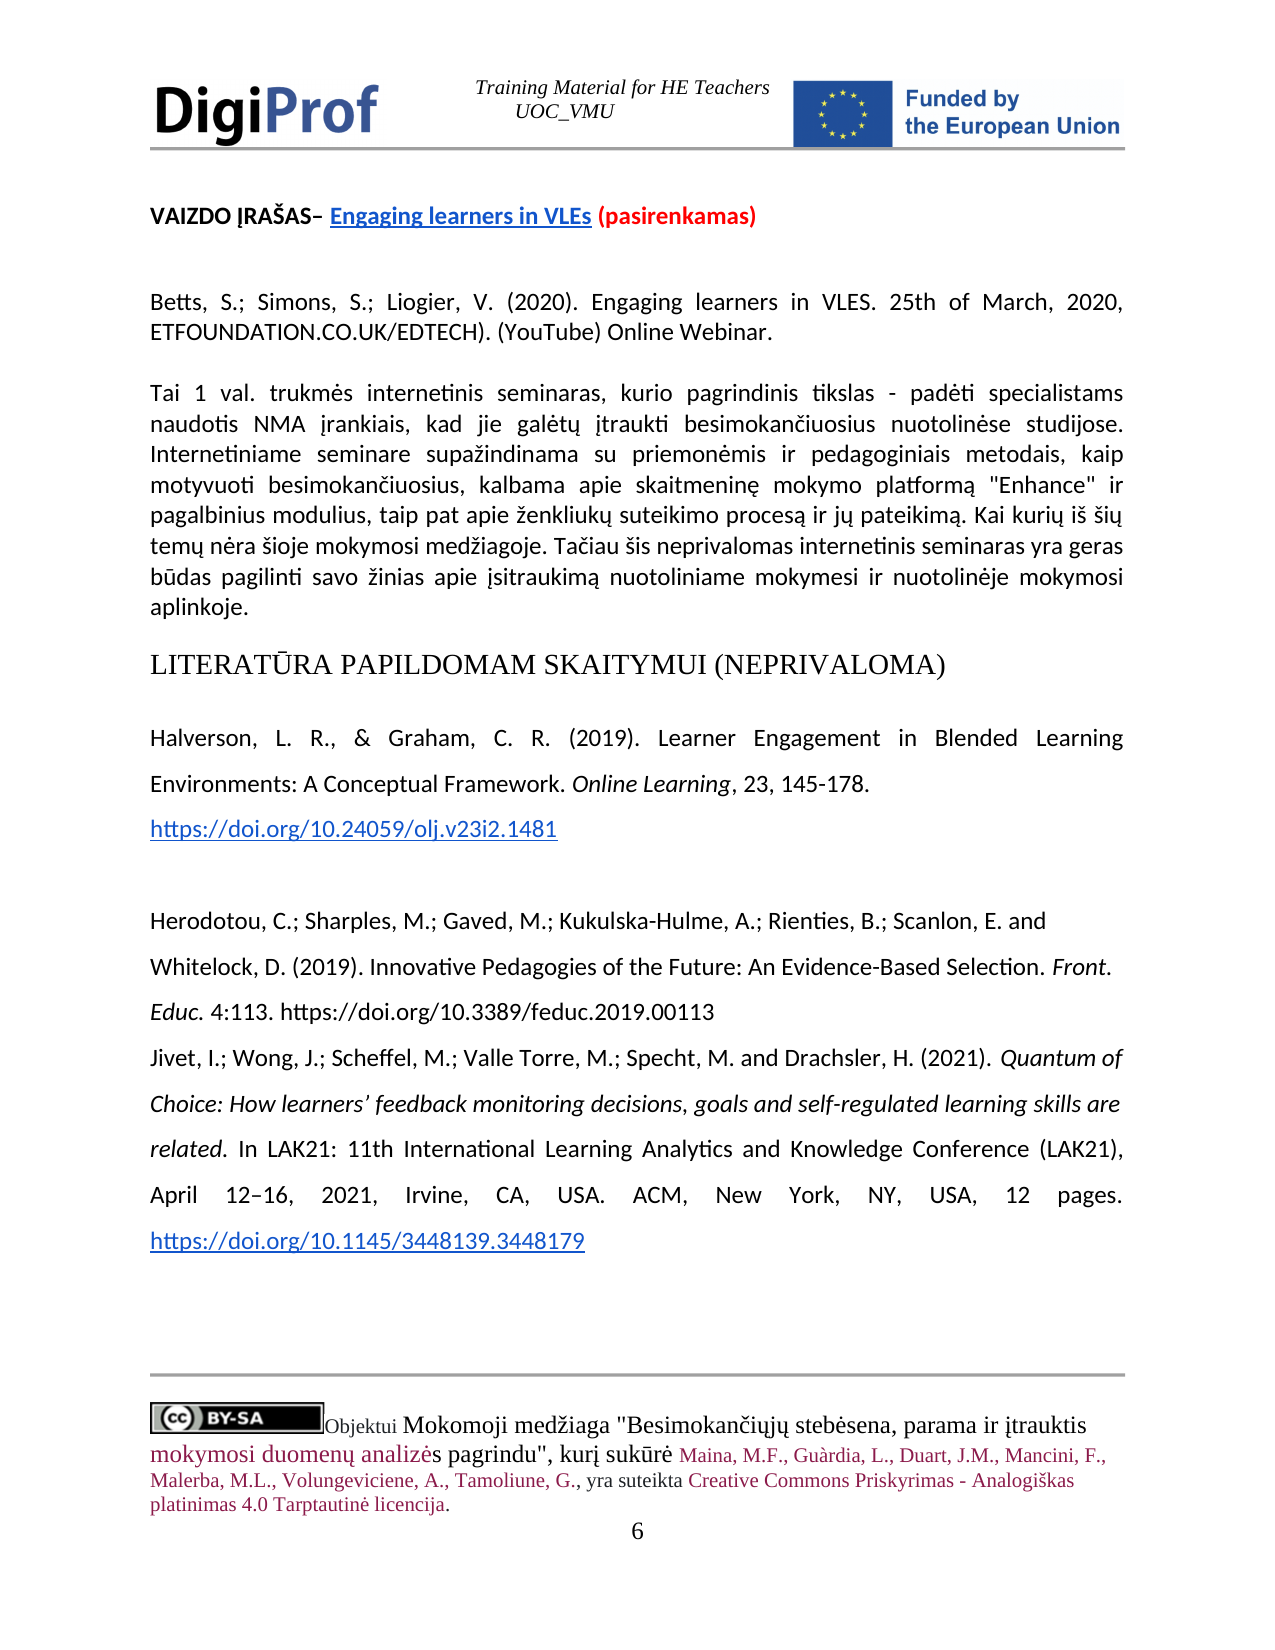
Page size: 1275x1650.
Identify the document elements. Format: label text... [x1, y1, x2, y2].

text Herodotou, C.; Sharples, M.; Gaved, M.; Kukulska-Hulme, A.; Rienties, B.; Scanlon, E. and Whitelock, D. (2019). Innovative Pedagogies of the Future: An Evidence-Based Selection. Front. Educ. 4:113. https://doi.org/10.3389/feduc.2019.00113 [150, 905, 1125, 1027]
text VAIZDO ĮRAŠAS– Engaging learners in VLEs (pasirenkamas) [150, 200, 1125, 231]
picture [790, 79, 1125, 147]
text LITERATŪRA PAPILDOMAM SKAITYMUI (NEPRIVALOMA) [150, 647, 1125, 680]
picture [150, 1402, 325, 1434]
text Betts, S.; Simons, S.; Liogier, V. (2020). Engaging learners in VLES. 25th of March, 2020, ETFOUNDATION.CO.UK/EDTECH). (YouTube) Online Webinar. [150, 286, 1125, 347]
text Jivet, I.; Wong, J.; Scheffel, M.; Valle Torre, M.; Specht, M. and Drachsler, H. (2021). Quantum of Choice: How learners’ feedback monitoring decisions, goals and self-regulated learning skills are related. In LAK21: 11th International Learning Analytics and Knowledge Conference (LAK21), April 12–16, 2021, Irvine, CA, USA. ACM, New York, NY, USA, 12 pages. https://doi.org/10.1145/3448139.3448179 [150, 1042, 1125, 1256]
text Tai 1 val. trukmės internetinis seminaras, kurio pagrindinis tikslas - padėti specialistams naudotis NMA įrankiais, kad jie galėtų įtraukti besimokančiuosius nuotolinėse studijose. Internetiniame seminare supažindinama su priemonėmis ir pedagoginiais metodais, kaip motyvuoti besimokančiuosius, kalbama apie skaitmeninę mokymo platformą "Enhance" ir pagalbinius modulius, taip pat apie ženkliukų suteikimo procesą ir jų pateikimą. Kai kurių iš šių temų nėra šioje mokymosi medžiagoje. Tačiau šis neprivalomas internetinis seminaras yra geras būdas pagilinti savo žinias apie įsitraukimą nuotoliniame mokymesi ir nuotolinėje mokymosi aplinkoje. [150, 378, 1125, 622]
text Halverson, L. R., & Graham, C. R. (2019). Learner Engagement in Blended Learning Environments: A Conceptual Framework. Online Learning, 23, 145-178. [150, 722, 1125, 798]
text https://doi.org/10.24059/olj.v23i2.1481 [150, 813, 1125, 844]
picture [150, 79, 388, 147]
